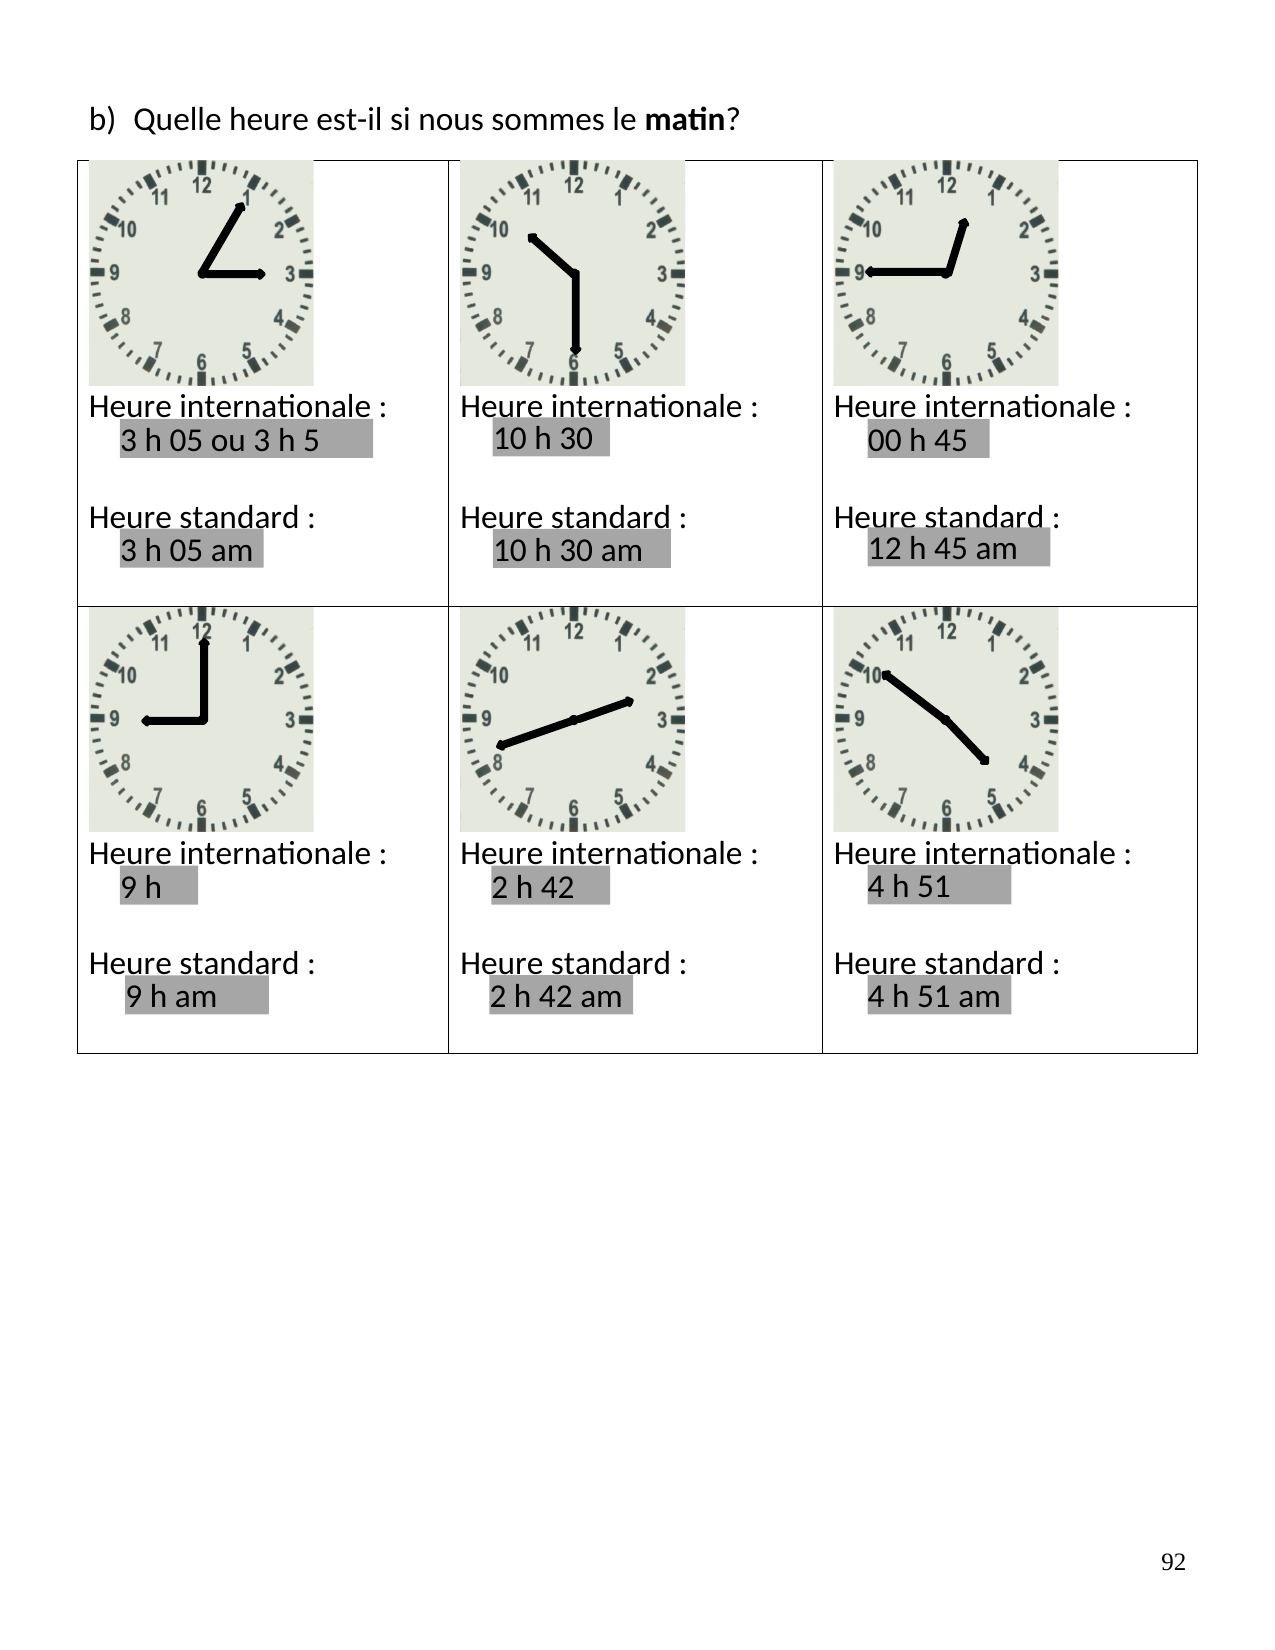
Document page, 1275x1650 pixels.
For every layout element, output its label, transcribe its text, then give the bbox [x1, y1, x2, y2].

table_header Heure internationale : Heure standard : [78, 161, 448, 606]
picture [460, 160, 686, 386]
table_cell Heure internationale : Heure standard : [449, 607, 822, 1052]
picture [88, 607, 314, 832]
picture [460, 607, 686, 832]
picture [88, 160, 314, 386]
picture [833, 160, 1059, 386]
table_cell Heure internationale : Heure standard : [823, 607, 1197, 1052]
table_header Heure internationale : Heure standard : [449, 161, 822, 606]
picture [833, 607, 1059, 832]
table_cell Heure internationale : Heure standard : [78, 607, 448, 1052]
table_header Heure internationale : Heure standard : [823, 161, 1197, 606]
list Quelle heure est-il si nous sommes le matin? [89, 98, 1186, 139]
